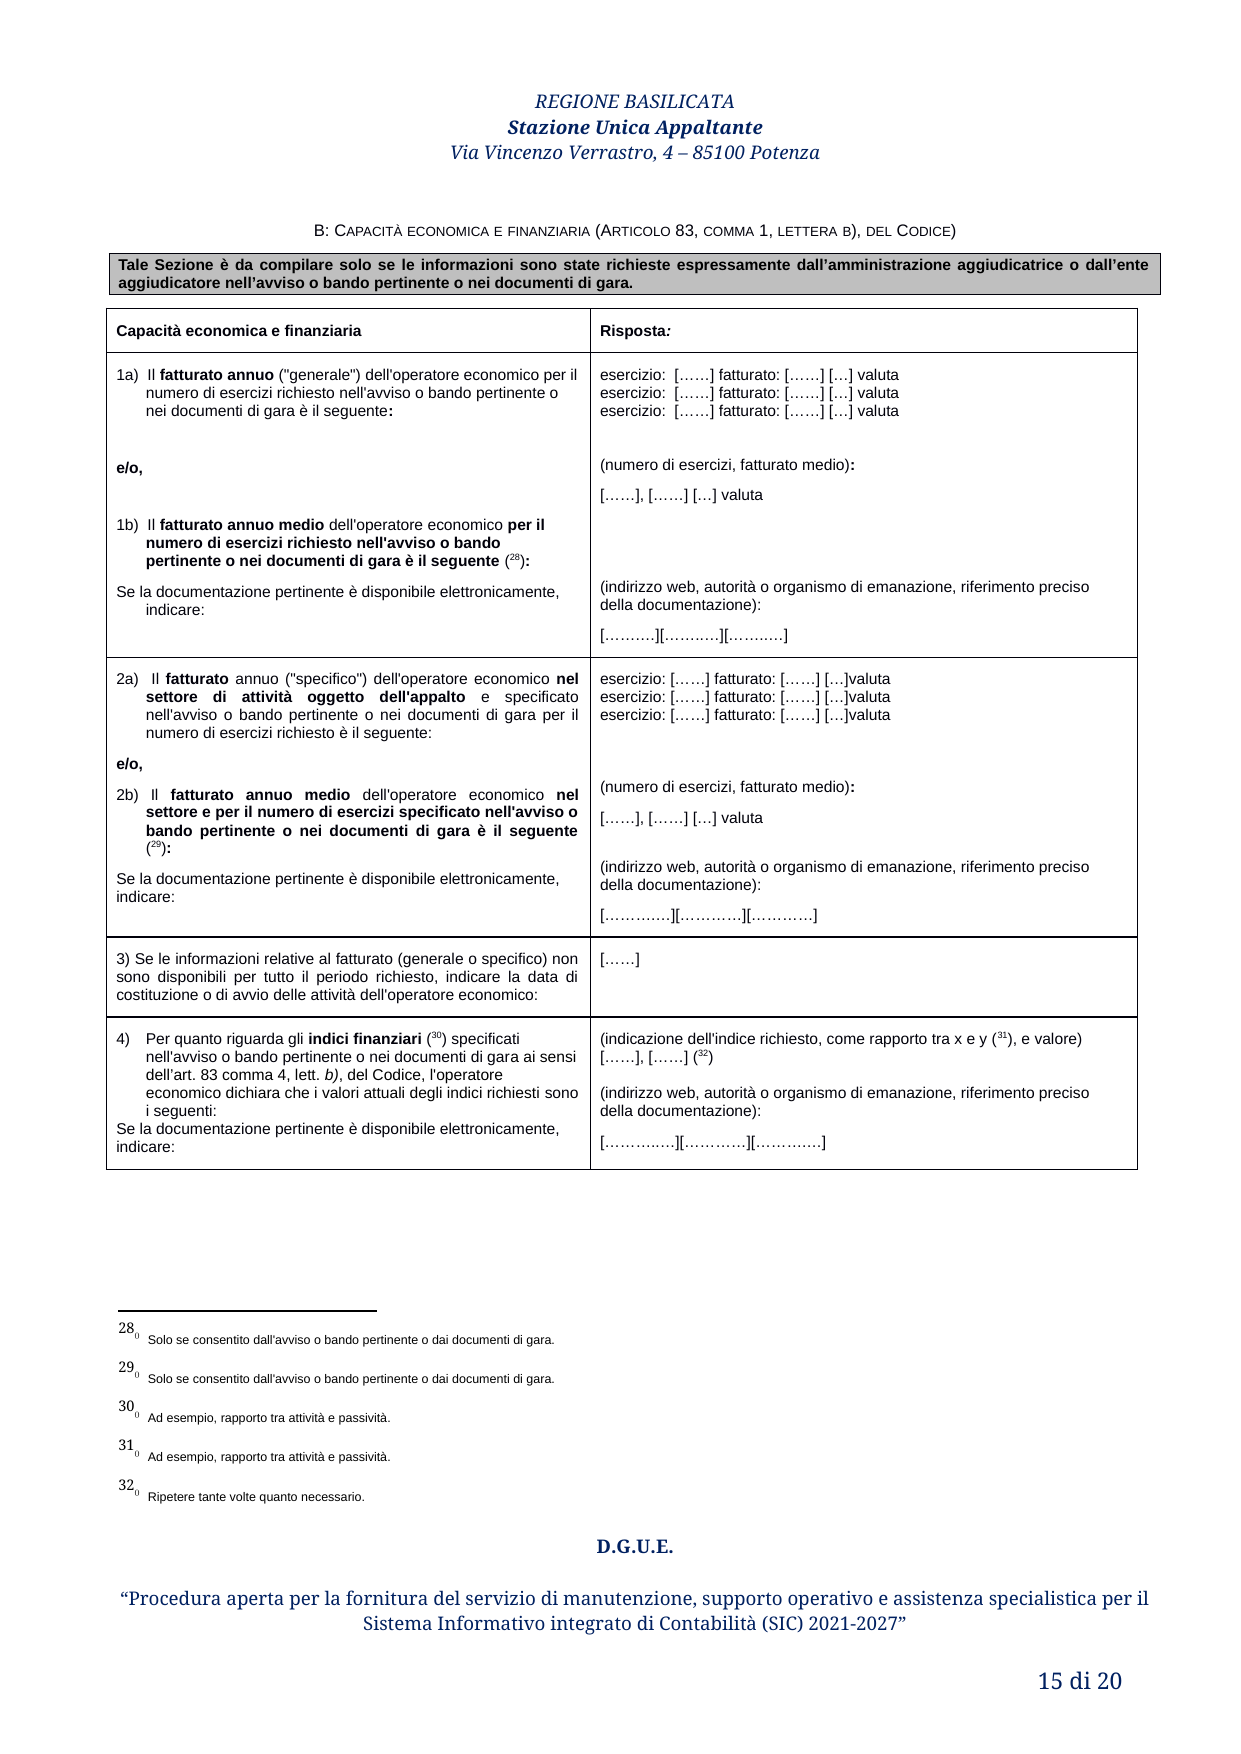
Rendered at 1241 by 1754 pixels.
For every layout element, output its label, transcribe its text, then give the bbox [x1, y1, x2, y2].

table_header Capacità economica e finanziaria [107, 309, 590, 352]
table_cell esercizio: [……] fatturato: [……] […]valuta esercizio: [……] fatturato: [……] […]valuta esercizio: [……] fatturato: [……] […]valuta (numero di esercizi, fatturato medio): [……], [……] […] valuta (indirizzo web, autorità o organismo di emanazione, riferimento preciso della documentazione): [……….…][…………][…………] [591, 658, 1137, 936]
table_header Risposta: [591, 309, 1137, 352]
text Tale Sezione è da compilare solo se le informazioni sono state richieste espressamente dall’amministrazione aggiudicatrice o dall’ente aggiudicatore nell’avviso o bando pertinente o nei documenti di gara. [110, 254, 1160, 294]
table_cell [……] [591, 938, 1137, 1016]
table_cell Per quanto riguarda gli indici finanziari () specificati nell'avviso o bando pertinente o nei documenti di gara ai sensi dell’art. 83 comma 4, lett. b), del Codice, l'operatore economico dichiara che i valori attuali degli indici richiesti sono i seguenti: Se la documentazione pertinente è disponibile elettronicamente, indicare: [107, 1018, 590, 1169]
table_cell (indicazione dell'indice richiesto, come rapporto tra x e y (), e valore) [……], [……] () (indirizzo web, autorità o organismo di emanazione, riferimento preciso della documentazione): [………..…][…………][……….…] [591, 1018, 1137, 1169]
table_cell 1a) Il fatturato annuo ("generale") dell'operatore economico per il numero di esercizi richiesto nell'avviso o bando pertinente o nei documenti di gara è il seguente: e/o, 1b) Il fatturato annuo medio dell'operatore economico per il numero di esercizi richiesto nell'avviso o bando pertinente o nei documenti di gara è il seguente (): Se la documentazione pertinente è disponibile elettronicamente, indicare: [107, 353, 590, 657]
table_cell 3) Se le informazioni relative al fatturato (generale o specifico) non sono disponibili per tutto il periodo richiesto, indicare la data di costituzione o di avvio delle attività dell'operatore economico: [107, 938, 590, 1016]
table_cell 2a) Il fatturato annuo ("specifico") dell'operatore economico nel settore di attività oggetto dell'appalto e specificato nell'avviso o bando pertinente o nei documenti di gara per il numero di esercizi richiesto è il seguente: e/o, 2b) Il fatturato annuo medio dell'operatore economico nel settore e per il numero di esercizi specificato nell'avviso o bando pertinente o nei documenti di gara è il seguente (): Se la documentazione pertinente è disponibile elettronicamente, indicare: [107, 658, 590, 936]
table_cell esercizio: [……] fatturato: [……] […] valuta esercizio: [……] fatturato: [……] […] valuta esercizio: [……] fatturato: [……] […] valuta (numero di esercizi, fatturato medio): [……], [……] […] valuta (indirizzo web, autorità o organismo di emanazione, riferimento preciso della documentazione): […….…][……..…][……..…] [591, 353, 1137, 657]
text B: Capacità economica e finanziaria (Articolo 83, comma 1, lettera b), del Codice) [118, 221, 1152, 240]
